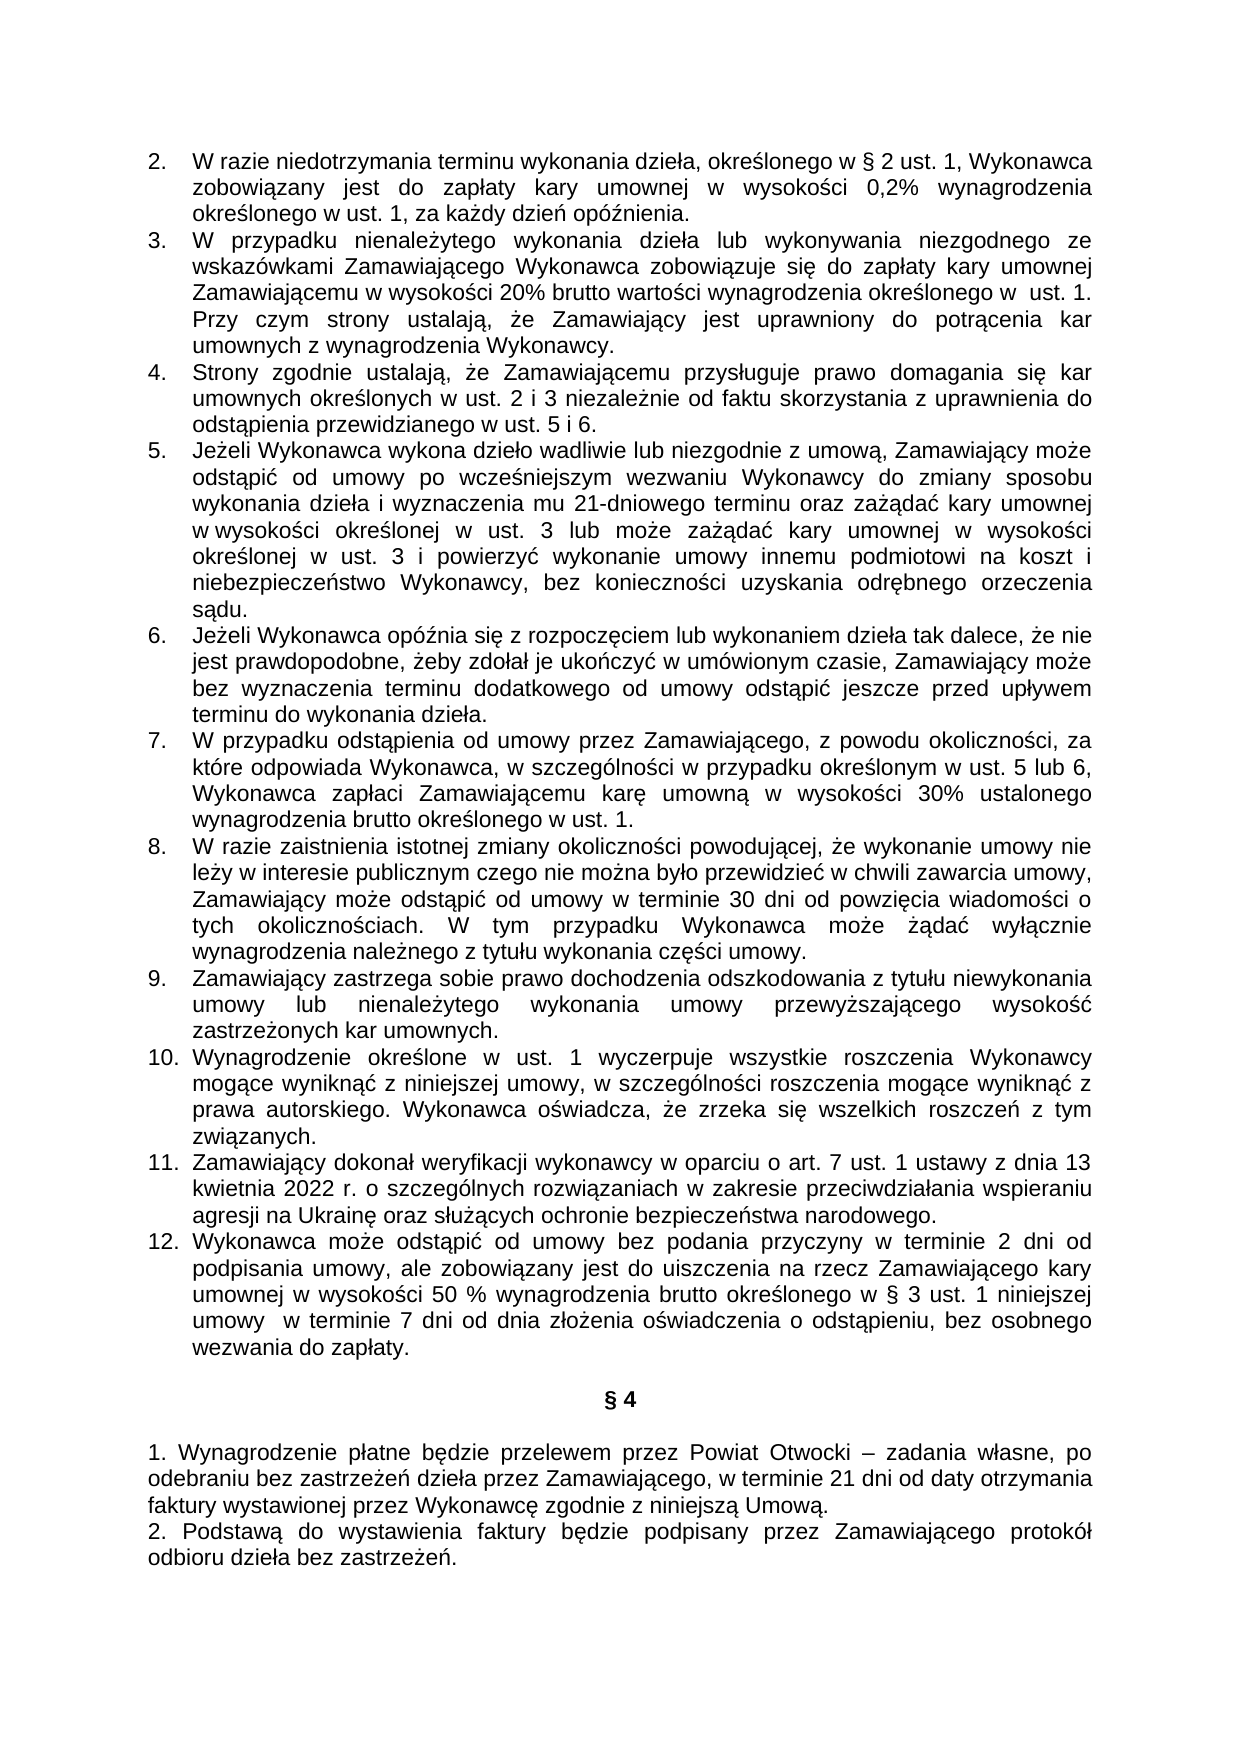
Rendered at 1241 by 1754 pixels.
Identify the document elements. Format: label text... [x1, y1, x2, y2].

list Wykonawca może odstąpić od umowy bez podania przyczyny w terminie 2 dni od podpisania umowy, ale zobowiązany jest do uiszczenia na rzecz Zamawiającego kary umownej w wysokości 50 % wynagrodzenia brutto określonego w § 3 ust. 1 niniejszej umowy w terminie 7 dni od dnia złożenia oświadczenia o odstąpieniu, bez osobnego wezwania do zapłaty. [148, 1228, 1093, 1360]
list W przypadku odstąpienia od umowy przez Zamawiającego, z powodu okoliczności, za które odpowiada Wykonawca, w szczególności w przypadku określonym w ust. 5 lub 6, Wykonawca zapłaci Zamawiającemu karę umowną w wysokości 30% ustalonego wynagrodzenia brutto określonego w ust. 1. [148, 727, 1093, 833]
list W razie niedotrzymania terminu wykonania dzieła, określonego w § 2 ust. 1, Wykonawca zobowiązany jest do zapłaty kary umownej w wysokości 0,2% wynagrodzenia określonego w ust. 1, za każdy dzień opóźnienia. [148, 148, 1093, 227]
list Jeżeli Wykonawca opóźnia się z rozpoczęciem lub wykonaniem dzieła tak dalece, że nie jest prawdopodobne, żeby zdołał je ukończyć w umówionym czasie, Zamawiający może bez wyznaczenia terminu dodatkowego od umowy odstąpić jeszcze przed upływem terminu do wykonania dzieła. [148, 622, 1093, 727]
text § 4 [148, 1386, 1093, 1413]
list Zamawiający dokonał weryfikacji wykonawcy w oparciu o art. 7 ust. 1 ustawy z dnia 13 kwietnia 2022 r. o szczególnych rozwiązaniach w zakresie przeciwdziałania wspieraniu agresji na Ukrainę oraz służących ochronie bezpieczeństwa narodowego. [148, 1149, 1093, 1228]
list Strony zgodnie ustalają, że Zamawiającemu przysługuje prawo domagania się kar umownych określonych w ust. 2 i 3 niezależnie od faktu skorzystania z uprawnienia do odstąpienia przewidzianego w ust. 5 i 6. [148, 358, 1093, 437]
text 1. Wynagrodzenie płatne będzie przelewem przez Powiat Otwocki – zadania własne, po odebraniu bez zastrzeżeń dzieła przez Zamawiającego, w terminie 21 dni od daty otrzymania faktury wystawionej przez Wykonawcę zgodnie z niniejszą Umową. [148, 1439, 1093, 1518]
list Jeżeli Wykonawca wykona dzieło wadliwie lub niezgodnie z umową, Zamawiający może odstąpić od umowy po wcześniejszym wezwaniu Wykonawcy do zmiany sposobu wykonania dzieła i wyznaczenia mu 21-dniowego terminu oraz zażądać kary umownej w wysokości określonej w ust. 3 lub może zażądać kary umownej w wysokości określonej w ust. 3 i powierzyć wykonanie umowy innemu podmiotowi na koszt i niebezpieczeństwo Wykonawcy, bez konieczności uzyskania odrębnego orzeczenia sądu. [148, 437, 1093, 622]
text 2. Podstawą do wystawienia faktury będzie podpisany przez Zamawiającego protokół odbioru dzieła bez zastrzeżeń. [148, 1518, 1093, 1571]
list Zamawiający zastrzega sobie prawo dochodzenia odszkodowania z tytułu niewykonania umowy lub nienależytego wykonania umowy przewyższającego wysokość zastrzeżonych kar umownych. [148, 964, 1093, 1044]
list W razie zaistnienia istotnej zmiany okoliczności powodującej, że wykonanie umowy nie leży w interesie publicznym czego nie można było przewidzieć w chwili zawarcia umowy, Zamawiający może odstąpić od umowy w terminie 30 dni od powzięcia wiadomości o tych okolicznościach. W tym przypadku Wykonawca może żądać wyłącznie wynagrodzenia należnego z tytułu wykonania części umowy. [148, 833, 1093, 964]
list W przypadku nienależytego wykonania dzieła lub wykonywania niezgodnego ze wskazówkami Zamawiającego Wykonawca zobowiązuje się do zapłaty kary umownej Zamawiającemu w wysokości 20% brutto wartości wynagrodzenia określonego w ust. 1. Przy czym strony ustalają, że Zamawiający jest uprawniony do potrącenia kar umownych z wynagrodzenia Wykonawcy. [148, 227, 1093, 358]
list Wynagrodzenie określone w ust. 1 wyczerpuje wszystkie roszczenia Wykonawcy mogące wyniknąć z niniejszej umowy, w szczególności roszczenia mogące wyniknąć z prawa autorskiego. Wykonawca oświadcza, że zrzeka się wszelkich roszczeń z tym związanych. [148, 1044, 1093, 1149]
